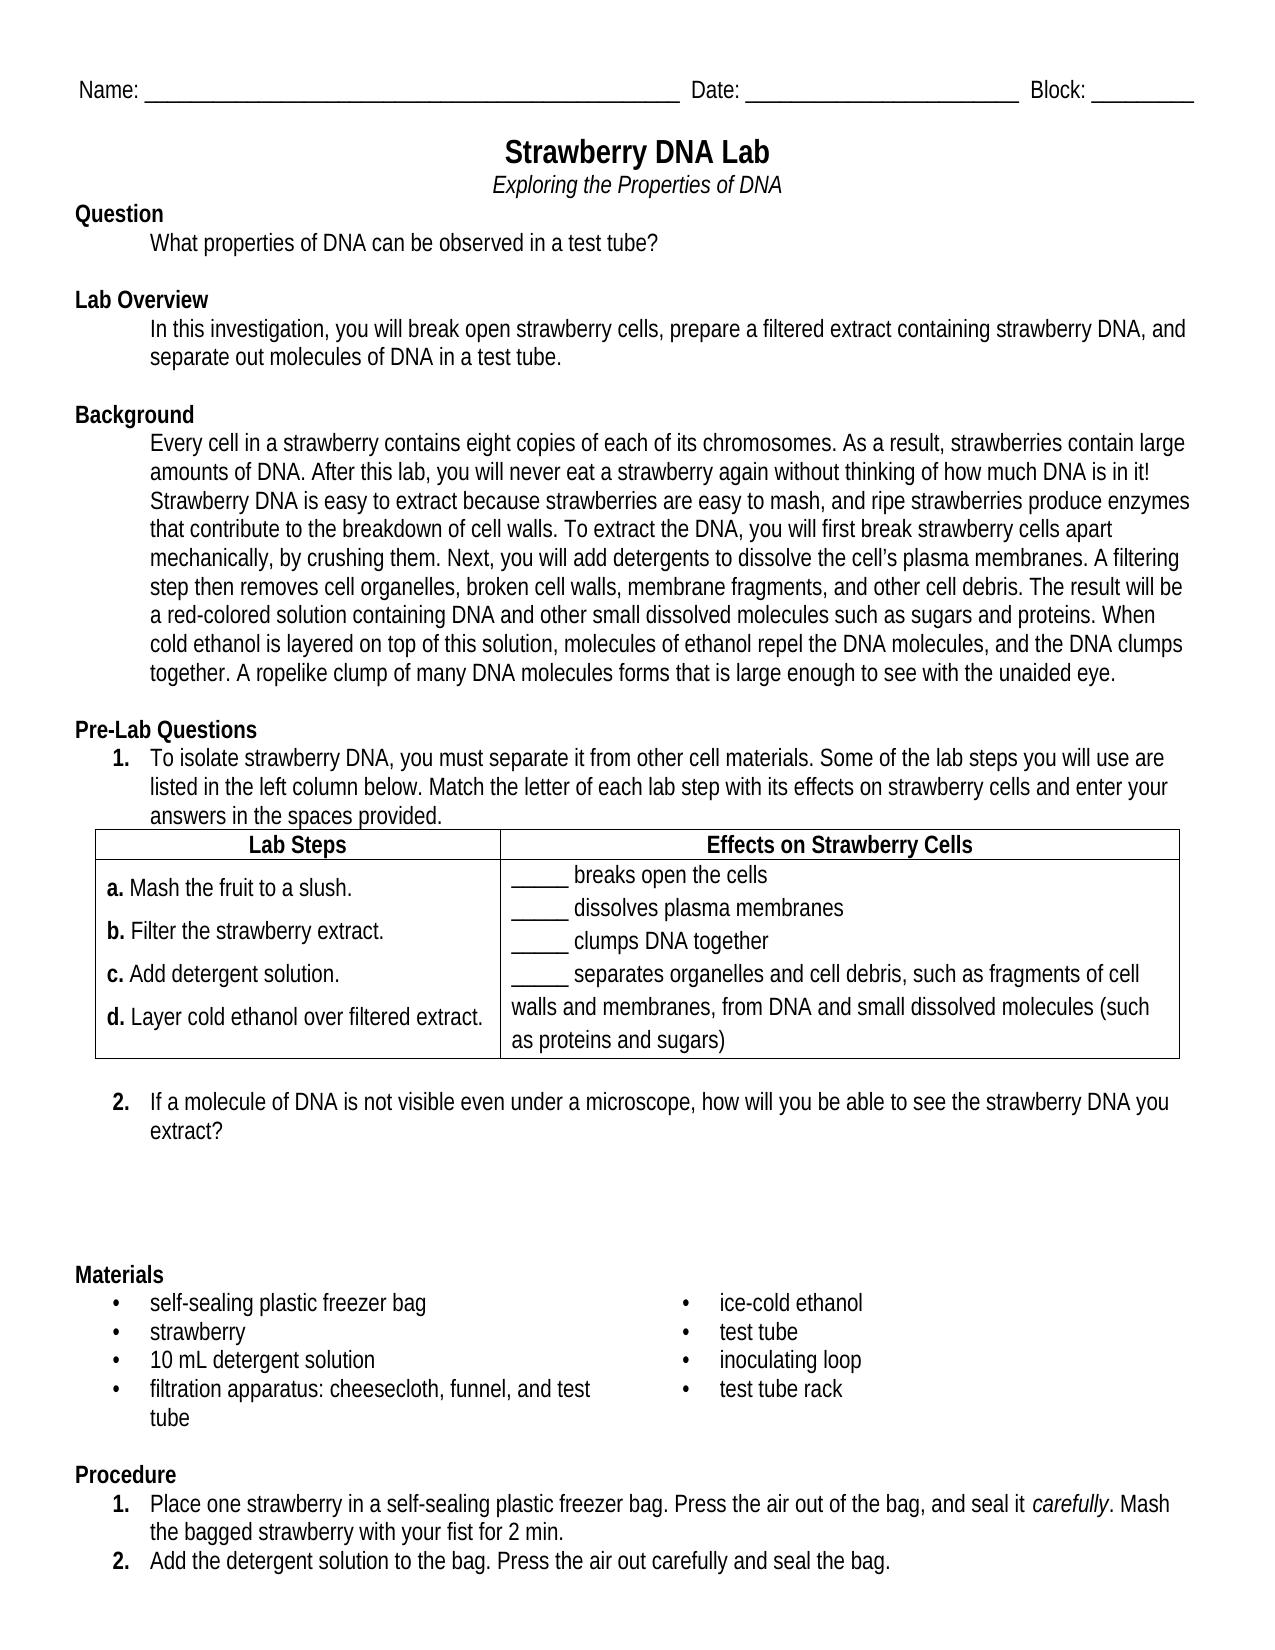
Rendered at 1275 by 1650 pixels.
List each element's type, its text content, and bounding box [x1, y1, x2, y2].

list self-sealing plastic freezer bag [112, 1288, 631, 1317]
list strawberry [112, 1317, 631, 1346]
list Place one strawberry in a self-sealing plastic freezer bag. Press the air out of the bag, and seal it carefully. Mash the bagged strawberry with your fist for 2 min. [112, 1489, 1200, 1546]
table_header Lab Steps [96, 830, 500, 859]
list test tube rack [682, 1374, 1200, 1403]
list 10 mL detergent solution [112, 1346, 631, 1374]
text Pre-Lab Questions [75, 715, 1200, 743]
list filtration apparatus: cheesecloth, funnel, and test tube [112, 1374, 631, 1431]
text What properties of DNA can be observed in a test tube? [75, 228, 1200, 256]
text Every cell in a strawberry contains eight copies of each of its chromosomes. As a result, strawberries contain large amounts of DNA. After this lab, you will never eat a strawberry again without thinking of how much DNA is in it! Strawberry DNA is easy to extract because strawberries are easy to mash, and ripe strawberries produce enzymes that contribute to the breakdown of cell walls. To extract the DNA, you will first break strawberry cells apart mechanically, by crushing them. Next, you will add detergents to dissolve the cell’s plasma membranes. A filtering step then removes cell organelles, broken cell walls, membrane fragments, and other cell debris. The result will be a red-colored solution containing DNA and other small dissolved molecules such as sugars and proteins. When cold ethanol is layered on top of this solution, molecules of ethanol repel the DNA molecules, and the DNA clumps together. A ropelike clump of many DNA molecules forms that is large enough to see with the unaided eye. [75, 428, 1200, 686]
list Add the detergent solution to the bag. Press the air out carefully and seal the bag. [112, 1546, 1200, 1575]
text Background [75, 400, 1200, 428]
list test tube [682, 1317, 1200, 1346]
list inoculating loop [682, 1346, 1200, 1374]
table_header Effects on Strawberry Cells [501, 830, 1179, 859]
text In this investigation, you will break open strawberry cells, prepare a filtered extract containing strawberry DNA, and separate out molecules of DNA in a test tube. [75, 314, 1200, 371]
table_cell _____ breaks open the cells _____ dissolves plasma membranes _____ clumps DNA together _____ separates organelles and cell debris, such as fragments of cell walls and membranes, from DNA and small dissolved molecules (such as proteins and sugars) [501, 860, 1179, 1058]
text Procedure [75, 1460, 1200, 1489]
list To isolate strawberry DNA, you must separate it from other cell materials. Some of the lab steps you will use are listed in the left column below. Match the letter of each lab step with its effects on strawberry cells and enter your answers in the spaces provided. [112, 743, 1200, 829]
text Lab Overview [75, 285, 1200, 314]
text Strawberry DNA Lab [75, 132, 1200, 171]
list ice-cold ethanol [682, 1288, 1200, 1317]
text Exploring the Properties of DNA [75, 171, 1200, 199]
text Materials [75, 1259, 1200, 1288]
text Question [75, 199, 1200, 228]
table_cell a. Mash the fruit to a slush. b. Filter the strawberry extract. c. Add detergent solution. d. Layer cold ethanol over filtered extract. [96, 860, 500, 1058]
list If a molecule of DNA is not visible even under a microscope, how will you be able to see the strawberry DNA you extract? [112, 1087, 1200, 1144]
text Name: _______________________________________________ Date: ________________________ Block: _________ [75, 75, 1200, 104]
